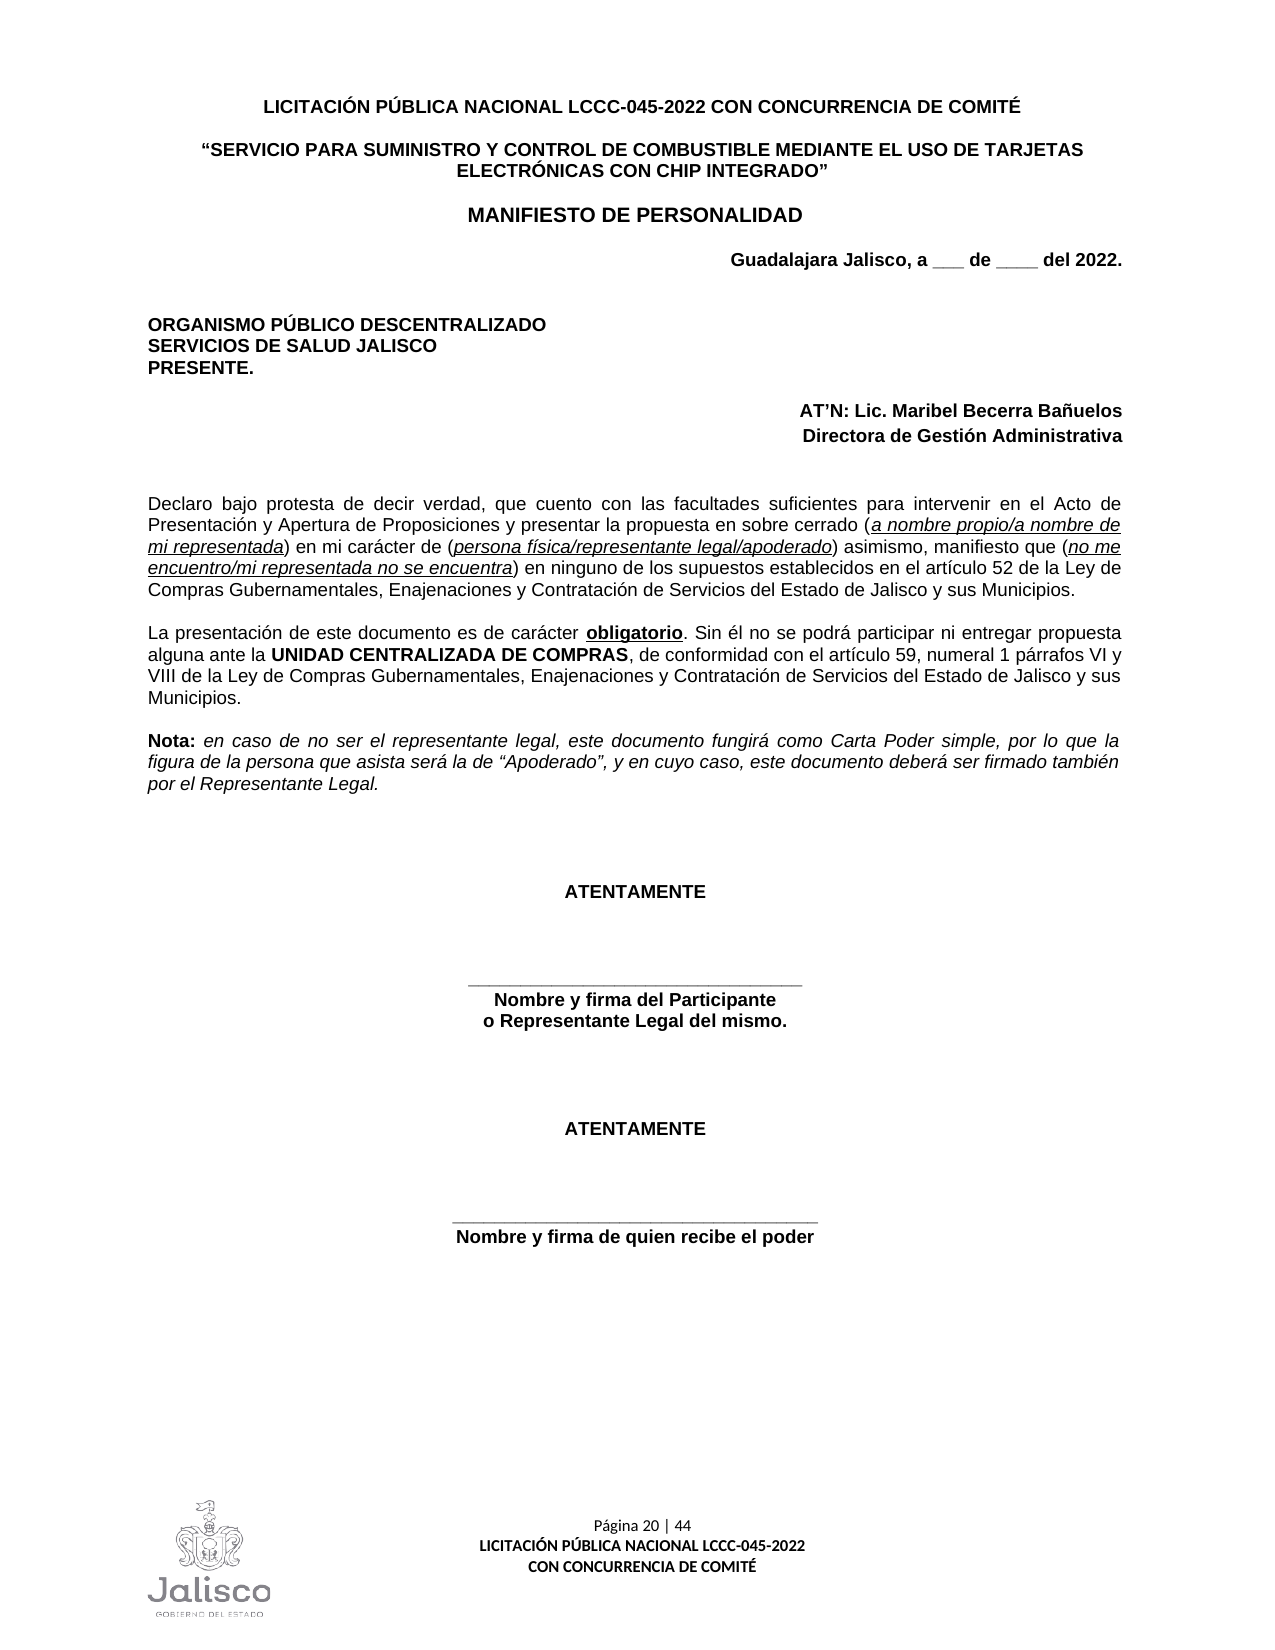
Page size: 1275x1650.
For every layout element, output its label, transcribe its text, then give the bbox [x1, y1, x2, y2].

text ________________________________ [148, 967, 1122, 988]
text AT’N: Lic. Maribel Becerra Bañuelos [148, 400, 1122, 421]
text o Representante Legal del mismo. [148, 1010, 1122, 1031]
text PRESENTE. [148, 357, 1122, 378]
text Directora de Gestión Administrativa [148, 424, 1122, 446]
text ATENTAMENTE [148, 1118, 1122, 1139]
text LICITACIÓN PÚBLICA NACIONAL LCCC-045-2022 CON CONCURRENCIA DE COMITÉ [148, 95, 1137, 117]
text Nota: en caso de no ser el representante legal, este documento fungirá como Carta Poder simple, por lo que la figura de la persona que asista será la de “Apoderado”, y en cuyo caso, este documento deberá ser firmado también por el Representante Legal. [148, 729, 1122, 794]
text ___________________________________ [148, 1204, 1122, 1226]
text La presentación de este documento es de carácter obligatorio. Sin él no se podrá participar ni entregar propuesta alguna ante la UNIDAD CENTRALIZADA DE COMPRAS, de conformidad con el artículo 59, numeral 1 párrafos VI y VIII de la Ley de Compras Gubernamentales, Enajenaciones y Contratación de Servicios del Estado de Jalisco y sus Municipios. [148, 622, 1122, 708]
text MANIFIESTO DE PERSONALIDAD [148, 203, 1122, 227]
text “SERVICIO PARA SUMINISTRO Y CONTROL DE COMBUSTIBLE MEDIANTE EL USO DE TARJETAS ELECTRÓNICAS CON CHIP INTEGRADO” [148, 138, 1137, 182]
text Guadalajara Jalisco, a ___ de ____ del 2022. [148, 249, 1122, 270]
picture [147, 1500, 271, 1617]
text SERVICIOS DE SALUD JALISCO [148, 335, 1122, 357]
text Nombre y firma del Participante [148, 988, 1122, 1010]
text Declaro bajo protesta de decir verdad, que cuento con las facultades suficientes para intervenir en el Acto de Presentación y Apertura de Proposiciones y presentar la propuesta en sobre cerrado (a nombre propio/a nombre de mi representada) en mi carácter de (persona física/representante legal/apoderado) asimismo, manifiesto que (no me encuentro/mi representada no se encuentra) en ninguno de los supuestos establecidos en el artículo 52 de la Ley de Compras Gubernamentales, Enajenaciones y Contratación de Servicios del Estado de Jalisco y sus Municipios. [148, 492, 1122, 600]
text Nombre y firma de quien recibe el poder [148, 1226, 1122, 1247]
text ATENTAMENTE [148, 881, 1122, 902]
text ORGANISMO PÚBLICO DESCENTRALIZADO [148, 313, 1122, 335]
